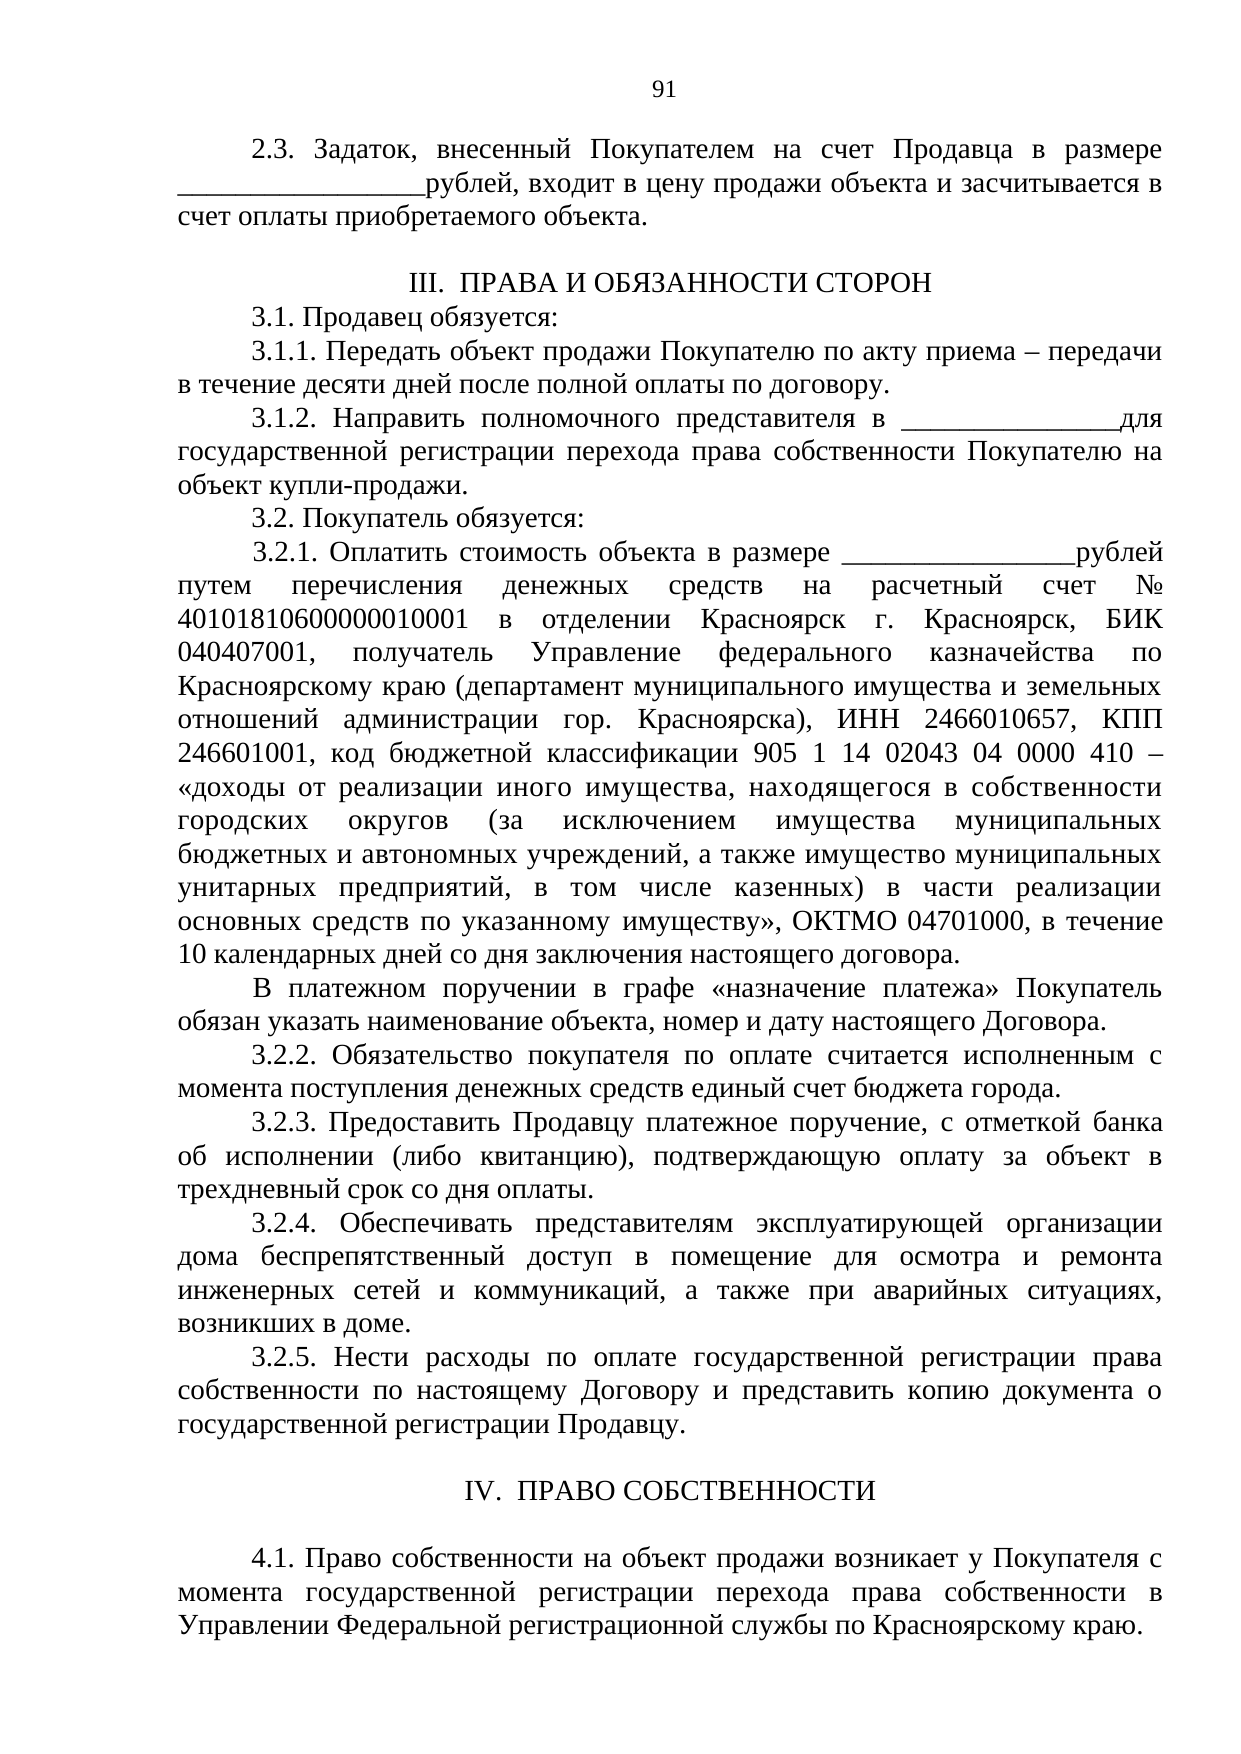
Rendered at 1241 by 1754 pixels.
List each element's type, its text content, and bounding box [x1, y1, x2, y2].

text 3.2.1. Оплатить стоимость объекта в размере ________________рублей путем перечисления денежных средств на расчетный счет № 40101810600000010001 в отделении Красноярск г. Красноярск, БИК 040407001, получатель Управление федерального казначейства по Красноярскому краю (департамент муниципального имущества и земельных отношений администрации гор. Красноярска), ИНН 2466010657, КПП 246601001, код бюджетной классификации 905 1 14 02043 04 0000 410 – «доходы от реализации иного имущества, находящегося в собственности городских округов (за исключением имущества муниципальных бюджетных и автономных учреждений, а также имущество муниципальных унитарных предприятий, в том числе казенных) в части реализации основных средств по указанному имуществу», ОКТМО 04701000, в течение 10 календарных дней со дня заключения настоящего договора. [177, 534, 1163, 970]
text 3.2.5. Нести расходы по оплате государственной регистрации права собственности по настоящему Договору и представить копию документа о государственной регистрации Продавцу. [177, 1339, 1163, 1439]
text 3.2.2. Обязательство покупателя по оплате считается исполненным с момента поступления денежных средств единый счет бюджета города. [177, 1037, 1163, 1104]
text В платежном поручении в графе «назначение платежа» Покупатель обязан указать наименование объекта, номер и дату настоящего Договора. [177, 970, 1163, 1037]
text 3.1.1. Передать объект продажи Покупателю по акту приема – передачи в течение десяти дней после полной оплаты по договору. [177, 333, 1163, 400]
text 3.2.4. Обеспечивать представителям эксплуатирующей организации дома беспрепятственный доступ в помещение для осмотра и ремонта инженерных сетей и коммуникаций, а также при аварийных ситуациях, возникших в доме. [177, 1205, 1163, 1339]
text 3.2.3. Предоставить Продавцу платежное поручение, c отметкой банка об исполнении (либо квитанцию), подтверждающую оплату за объект в трехдневный срок со дня оплаты. [177, 1104, 1163, 1205]
text III. ПРАВА И ОБЯЗАННОСТИ СТОРОН [177, 266, 1163, 299]
text 4.1. Право собственности на объект продажи возникает у Покупателя с момента государственной регистрации перехода права собственности в Управлении Федеральной регистрационной службы по Красноярскому краю. [177, 1540, 1163, 1641]
text 3.1.2. Направить полномочного представителя в _______________для государственной регистрации перехода права собственности Покупателю на объект купли-продажи. [177, 400, 1163, 500]
text 2.3. Задаток, внесенный Покупателем на счет Продавца в размере _________________рублей, входит в цену продажи объекта и засчитывается в счет оплаты приобретаемого объекта. [177, 131, 1163, 232]
text 3.2. Покупатель обязуется: [177, 500, 1163, 534]
text IV. ПРАВО СОБСТВЕННОСТИ [177, 1473, 1163, 1507]
text 3.1. Продавец обязуется: [177, 299, 1163, 333]
